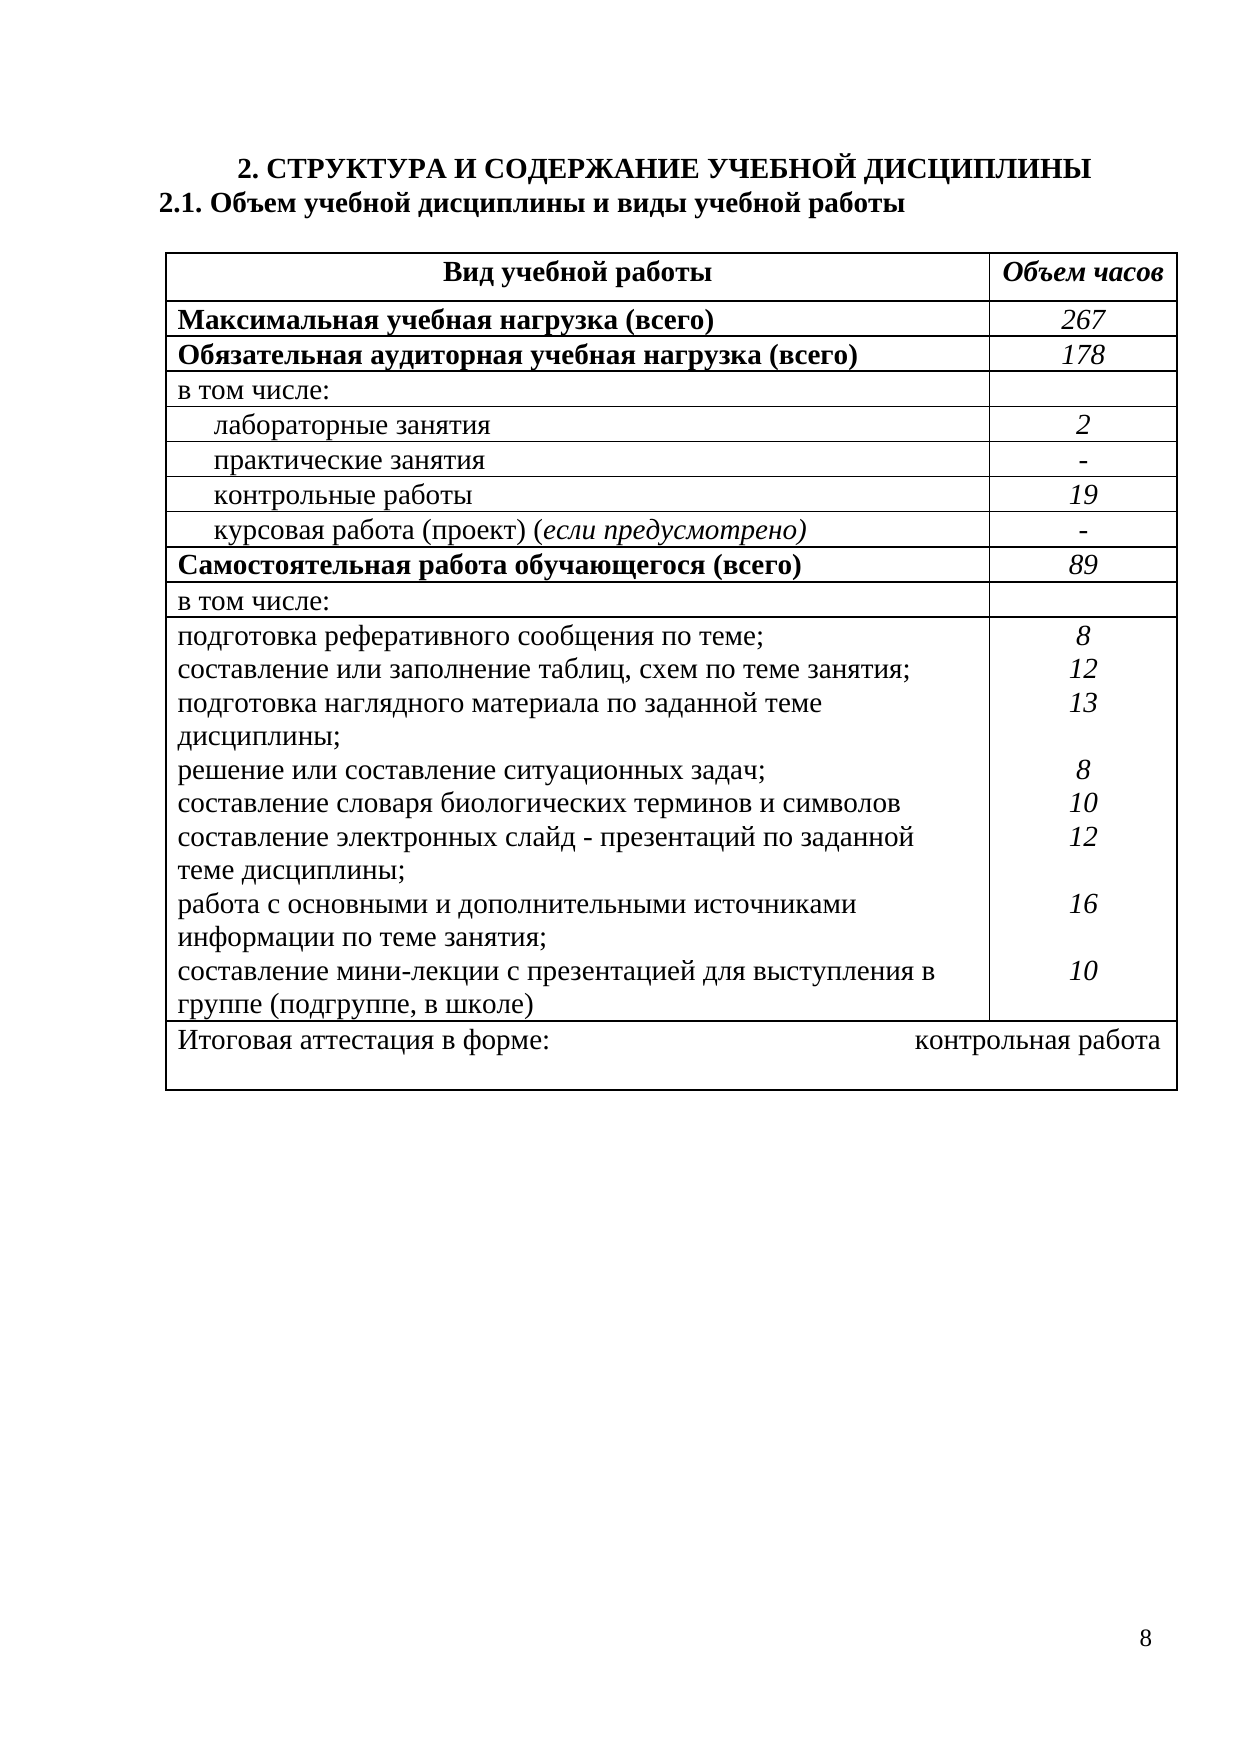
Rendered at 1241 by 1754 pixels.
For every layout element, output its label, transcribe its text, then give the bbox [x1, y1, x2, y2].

table_cell 89 [990, 548, 1176, 581]
table_header Объем часов [990, 254, 1176, 300]
table_cell в том числе: [167, 372, 989, 406]
text 2. СТРУКТУРА И СОДЕРЖАНИЕ УЧЕБНОЙ ДИСЦИПЛИНЫ [177, 152, 1152, 185]
table_cell 8 12 13 8 10 12 16 10 [990, 618, 1176, 1020]
table_cell 2 [990, 407, 1176, 441]
table_cell - [990, 512, 1176, 546]
table_cell Обязательная аудиторная учебная нагрузка (всего) [167, 337, 989, 370]
table_cell в том числе: [167, 583, 989, 616]
table_cell контрольные работы [167, 477, 989, 511]
table_cell Самостоятельная работа обучающегося (всего) [167, 548, 989, 581]
table_cell 178 [990, 337, 1176, 370]
table_cell 19 [990, 477, 1176, 511]
table_cell Максимальная учебная нагрузка (всего) [167, 302, 989, 335]
table_cell [990, 583, 1176, 616]
text 2.1. Объем учебной дисциплины и виды учебной работы [158, 185, 1152, 219]
table_cell 267 [990, 302, 1176, 335]
table_cell Итоговая аттестация в форме: контрольная работа [167, 1022, 1176, 1089]
table_cell практические занятия [167, 442, 989, 476]
table_cell [990, 372, 1176, 406]
table_cell лабораторные занятия [167, 407, 989, 441]
table_cell - [990, 442, 1176, 476]
table_cell курсовая работа (проект) (если предусмотрено) [167, 512, 989, 546]
table_cell подготовка реферативного сообщения по теме; составление или заполнение таблиц, схем по теме занятия; подготовка наглядного материала по заданной теме дисциплины; решение или составление ситуационных задач; составление словаря биологических терминов и символов составление электронных слайд - презентаций по заданной теме дисциплины; работа с основными и дополнительными источниками информации по теме занятия; составление мини-лекции с презентацией для выступления в группе (подгруппе, в школе) [167, 618, 989, 1020]
table_header Вид учебной работы [167, 254, 989, 300]
